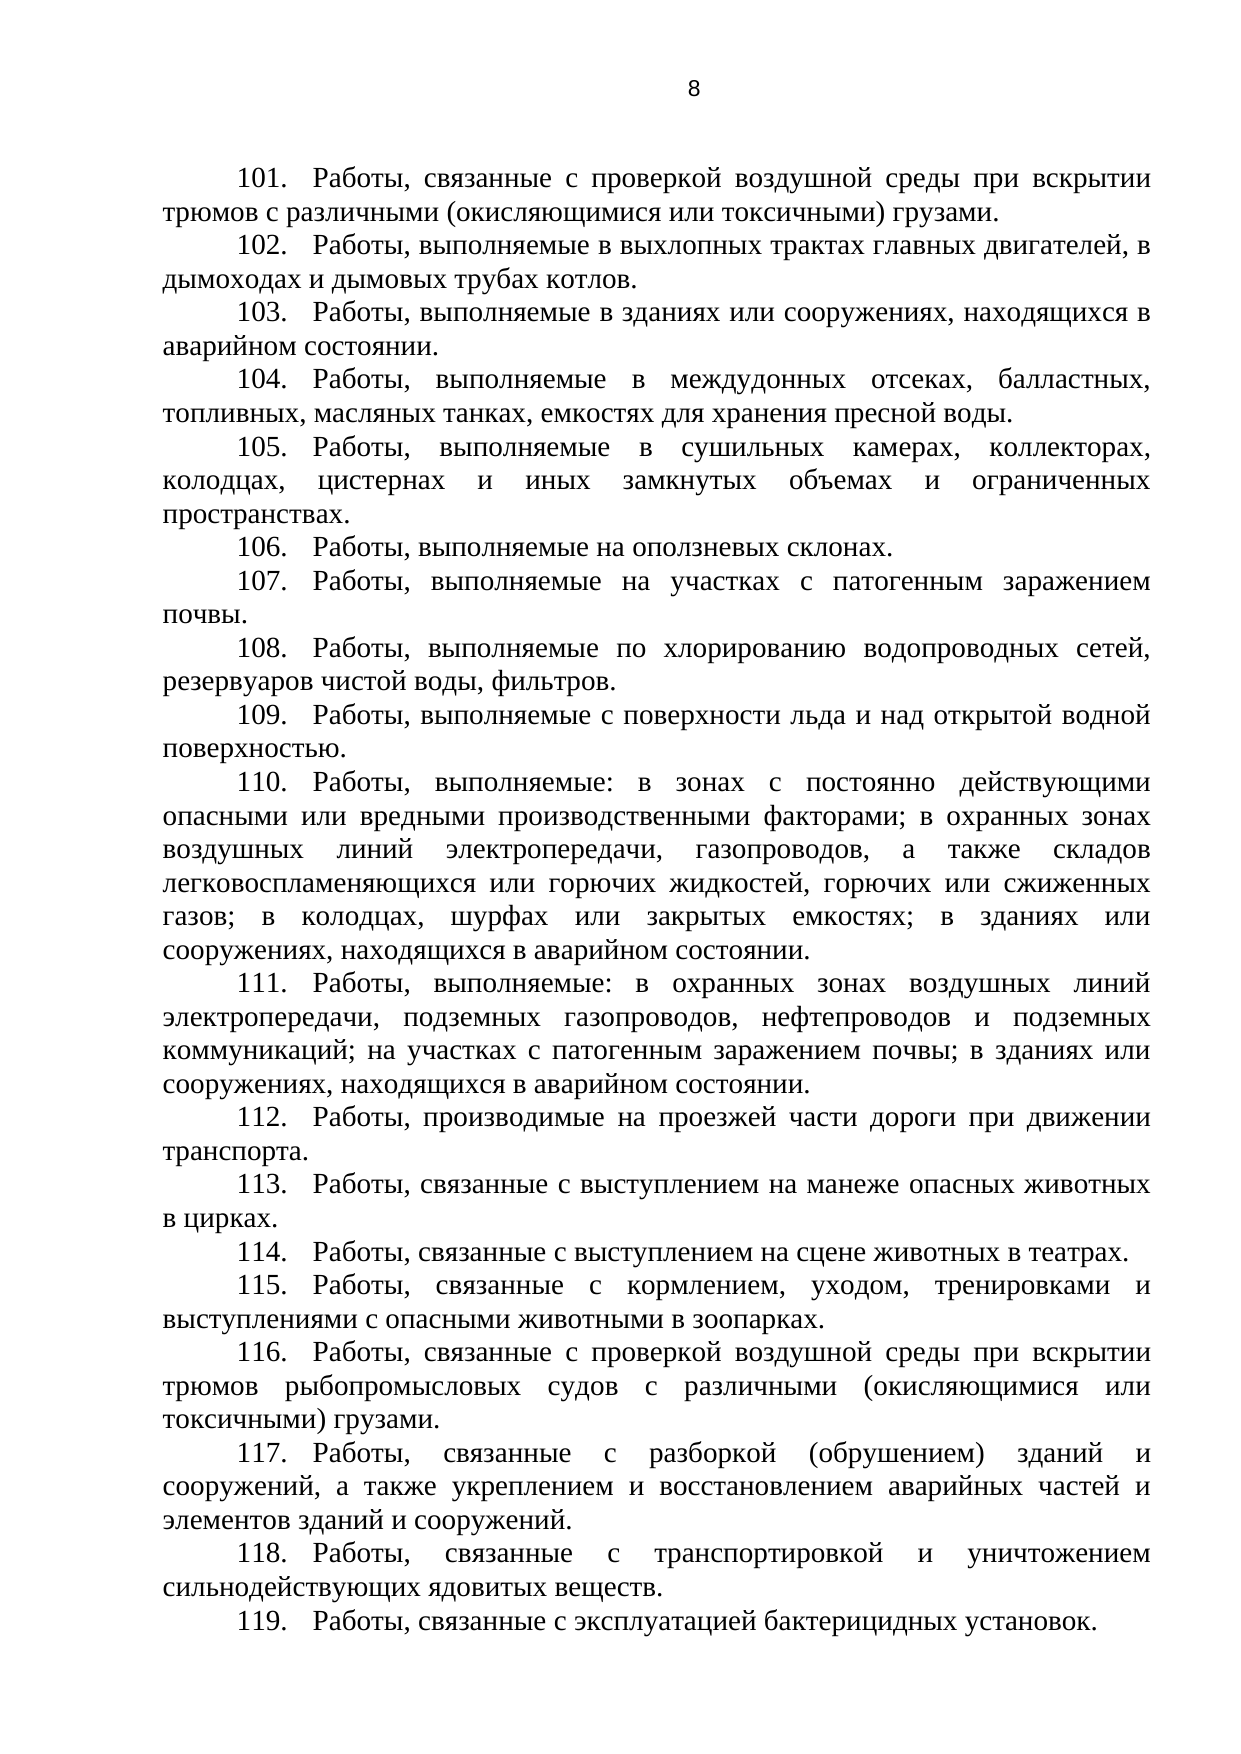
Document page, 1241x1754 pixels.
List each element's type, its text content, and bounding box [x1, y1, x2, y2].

list Работы, связанные с разборкой (обрушением) зданий и сооружений, а также укреплением и восстановлением аварийных частей и элементов зданий и сооружений. [162, 1435, 1152, 1536]
list Работы, выполняемые в междудонных отсеках, балластных, топливных, масляных танках, емкостях для хранения пресной воды. [162, 362, 1152, 429]
list Работы, выполняемые с поверхности льда и над открытой водной поверхностью. [162, 697, 1152, 764]
list Работы, выполняемые по хлорированию водопроводных сетей, резервуаров чистой воды, фильтров. [162, 630, 1152, 697]
list Работы, выполняемые на участках с патогенным заражением почвы. [162, 563, 1152, 630]
list Работы, связанные с транспортировкой и уничтожением сильнодействующих ядовитых веществ. [162, 1536, 1152, 1603]
list Работы, выполняемые в зданиях или сооружениях, находящихся в аварийном состоянии. [162, 294, 1152, 362]
list Работы, выполняемые в выхлопных трактах главных двигателей, в дымоходах и дымовых трубах котлов. [162, 227, 1152, 294]
list Работы, связанные с проверкой воздушной среды при вскрытии трюмов рыбопромысловых судов с различными (окисляющимися или токсичными) грузами. [162, 1334, 1152, 1435]
list Работы, связанные с проверкой воздушной среды при вскрытии трюмов с различными (окисляющимися или токсичными) грузами. [162, 160, 1152, 227]
list Работы, выполняемые: в охранных зонах воздушных линий электропередачи, подземных газопроводов, нефтепроводов и подземных коммуникаций; на участках с патогенным заражением почвы; в зданиях или сооружениях, находящихся в аварийном состоянии. [162, 965, 1152, 1099]
list Работы, выполняемые в сушильных камерах, коллекторах, колодцах, цистернах и иных замкнутых объемах и ограниченных пространствах. [162, 429, 1152, 529]
list Работы, связанные с кормлением, уходом, тренировками и выступлениями с опасными животными в зоопарках. [162, 1267, 1152, 1334]
list Работы, связанные с выступлением на сцене животных в театрах. [162, 1234, 1152, 1267]
list Работы, выполняемые: в зонах с постоянно действующими опасными или вредными производственными факторами; в охранных зонах воздушных линий электропередачи, газопроводов, а также складов легковоспламеняющихся или горючих жидкостей, горючих или сжиженных газов; в колодцах, шурфах или закрытых емкостях; в зданиях или сооружениях, находящихся в аварийном состоянии. [162, 764, 1152, 965]
list Работы, связанные с выступлением на манеже опасных животных в цирках. [162, 1167, 1152, 1234]
list Работы, выполняемые на оползневых склонах. [162, 529, 1152, 563]
list Работы, связанные с эксплуатацией бактерицидных установок. [162, 1603, 1152, 1636]
list Работы, производимые на проезжей части дороги при движении транспорта. [162, 1099, 1152, 1167]
